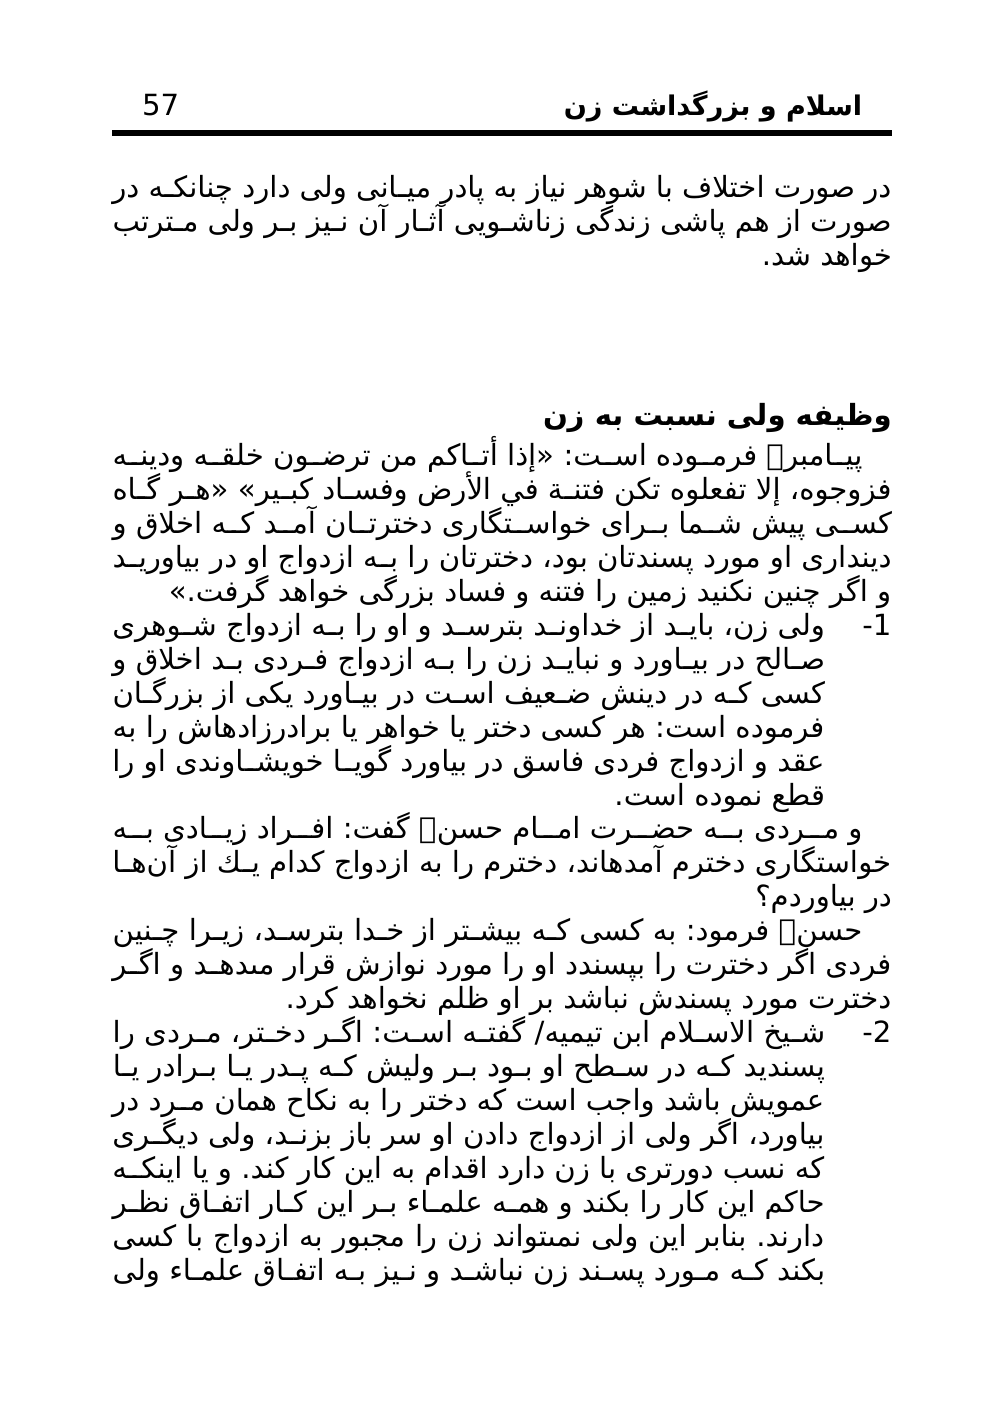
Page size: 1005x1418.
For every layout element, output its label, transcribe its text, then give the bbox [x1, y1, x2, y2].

text حسن فرمود: به كسى كه بيشتر از خدا بترسد، زيرا چنين فردى اگر دخترت را بپسندد او را مورد نوازش قرار مى‏دهد و اگر دخترت مورد پسندش نباشد بر او ظلم نخواهد كرد. [112, 914, 892, 1016]
text و مردى به حضرت امام حسن گفت: افراد زيادى به خواستگارى دخترم آمده‏اند، دخترم را به ازدواج كدام يك از آن‌ها در بياوردم؟ [112, 812, 892, 914]
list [112, 1016, 862, 1287]
text وظيفه ولى نسبت به زن‏ [112, 398, 892, 432]
list ولى زن، بايد از خداوند بترسد و او را به ازدواج شوهرى صالح در بياورد و نبايد زن را به ازدواج فردى بد اخلاق و كسى كه در دينش ضعيف است در بياورد يكى از بزرگان فرموده است: هر كسى دختر يا خواهر يا برادرزاده‏اش را به عقد و ازدواج فردى فاسق در بياورد گويا خويشاوندى او را قطع نموده است. [112, 608, 862, 812]
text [112, 171, 892, 272]
text پيامبر فرموده است: «إذا أتاكم من ترضون خلقه ودينه فزوجوه، إلا تفعلوه تكن فتنة في الأرض وفساد كبير» «هر گاه كسى پيش شما براى خواستگارى دخترتان آمد كه اخلاق و ديندارى او مورد پسندتان بود، دخترتان را به ازدواج او در بياوريد و اگر چنين نكنيد زمين را فتنه و فساد بزرگى خواهد گرفت.» [112, 438, 892, 608]
